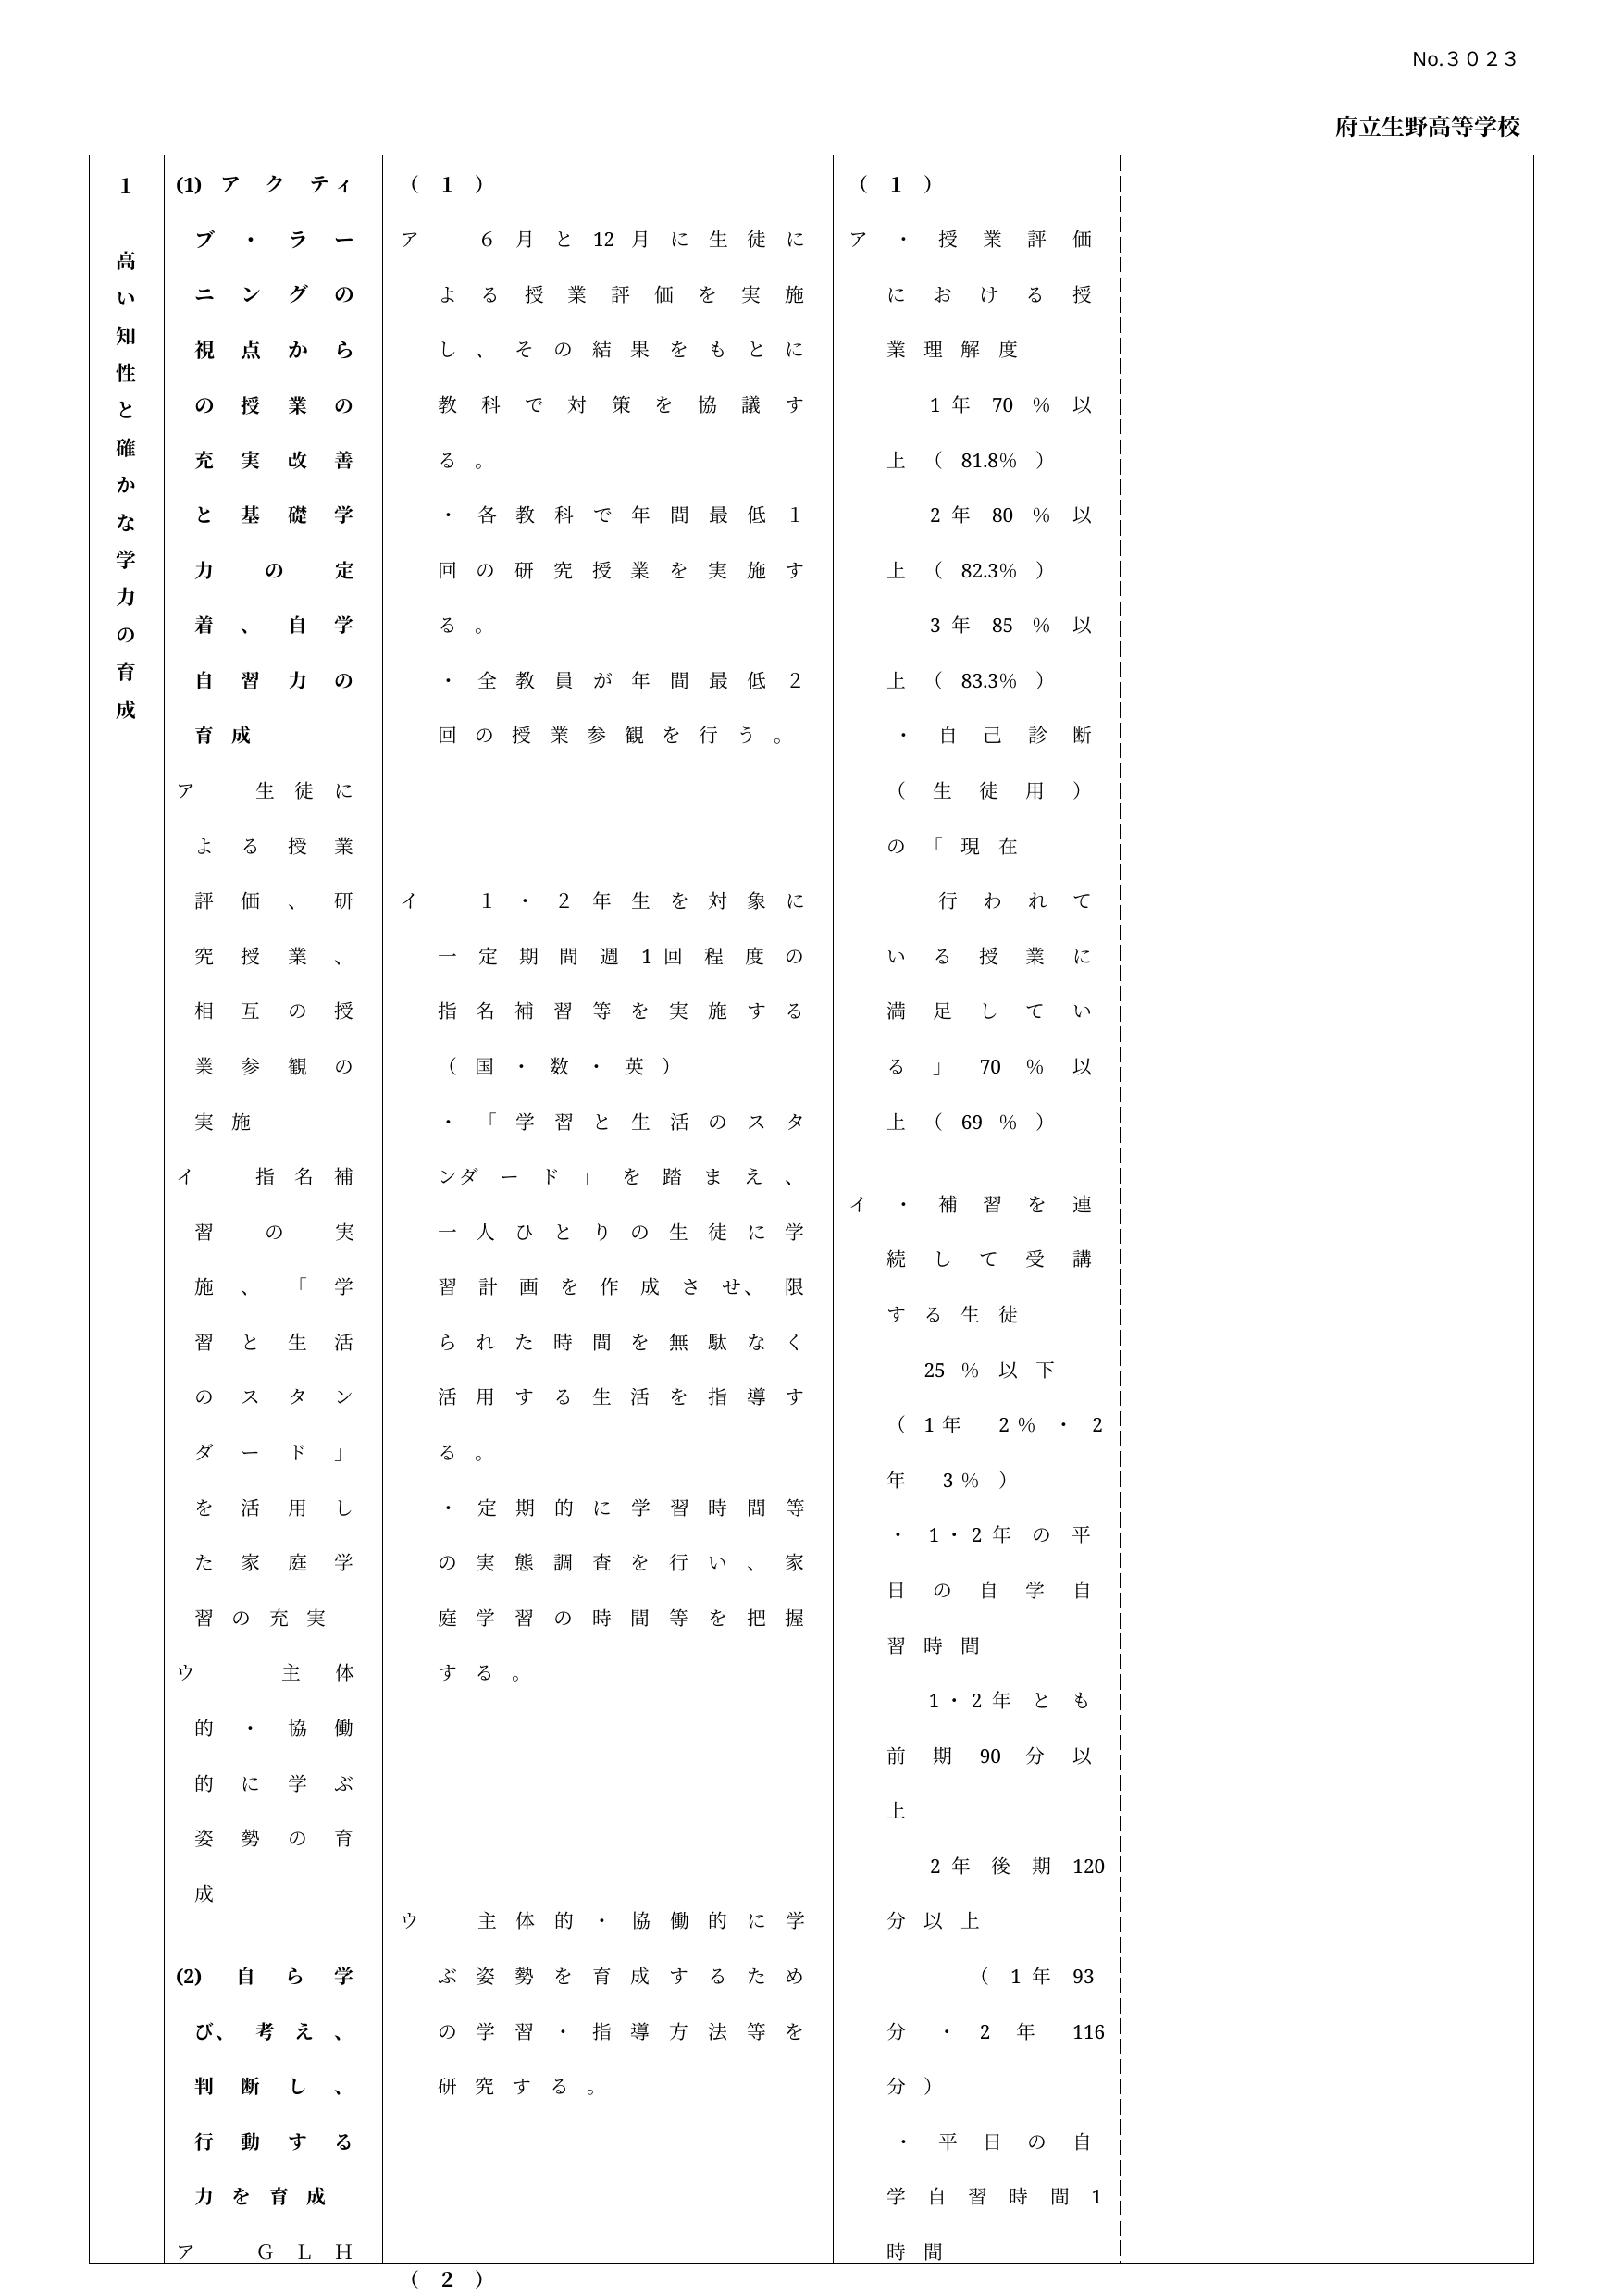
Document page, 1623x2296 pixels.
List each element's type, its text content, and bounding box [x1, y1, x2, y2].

table_cell （１） ア ６月と12月に生徒による授業評価を実施し、その結果をもとに教科で対策を協議する。 ・各教科で年間最低１回の研究授業を実施する。 ・全教員が年間最低２回の授業参観を行う。 イ １・２年生を対象に一定期間週1回程度の指名補習等を実施する（国・数・英） ・「学習と生活のスタンダード」を踏まえ、一人ひとりの生徒に学習計画を作成させ、限られた時間を無駄なく活用する生活を指導する。 ・定期的に学習時間等の実態調査を行い、家庭学習の時間等を把握する。 ウ 主体的・協働的に学ぶ姿勢を育成するための学習・指導方法等を研究する。 （２） ア 「探究」の校内発表会を実施し、校外発表会に参加する。その際 、ＳＳＨの発表では、英語による発表を奨励し、海外科学研修で発表を行う。 ・ＳＳＨ校外研修、海外語学研修、海外科学研修等を実施する。 ・ｵｰｽﾄﾗﾘｱ ＦＣＡＣとの相互交流の準備をする。 ・ネイティブ英語教員を配置しＧＴＥＣ検定に向けた授業を実施する。 ・英検、漢検の受験を奨励する。 [383, 155, 833, 2263]
table_cell １ 高い知性と確かな学力の育成 [90, 155, 164, 2263]
table_cell (1)アクティブ・ラーニングの視点からの授業の充実改善と基礎学力の定着、自学自習力の育成 ア 生徒による授業評価、研究授業、相互の授業参観の実施 イ 指名補習の実施、「学習と生活のスタンダード」を活用した家庭学習の充実 ウ 主体的・協働的に学ぶ姿勢の育成 (2) 自ら学び、考え、判断し、行動する力を育成 ア ＧＬＨＳ事業やＳＳＨ事業の活用 [165, 155, 382, 2263]
table_cell [1121, 155, 1533, 2263]
table_cell （１） ア・授業評価における授業理解度 1年70％以上（81.8％） 2年80％以上（82.3％） 3年85％以上（83.3％） ・自己診断（生徒用）の「現在 行われている授業に満足している」70％以上（69％） イ・補習を連続して受講する生徒 25％以下 （1年 2％・2年 3％） ・1･2年の平日の自学自習時間 1･2年とも前期90分以上 2年後期120分以上 （1年93分･2年116分） ・平日の自学自習時間1時間 未満の生徒の割合30％以下 （1年28.2％･2年3.5％） ・自己診断（生徒用）の「家庭 学習をしっかり行っている」 65％以上（70％） ウ・自己診断（生徒用）の「勉強 していて楽しい」1･2年 60％以上（1年54％,2年66%） ・自己診断（生徒用）の「特に 印象に残っている授業がある」1･2年60％以上（1年60％、2年66％） （２） ア 各事業の参加者の満足度 80％以上 SSH成果発表会 （92％） 海外語学研修 （98%） SSH海外研修 （100??％） ・ＧＴＥＣスコアＣＥＦＲ２レベル以上を２年終了時に90％以上 （前年度英検２次63％） [834, 155, 1121, 2263]
